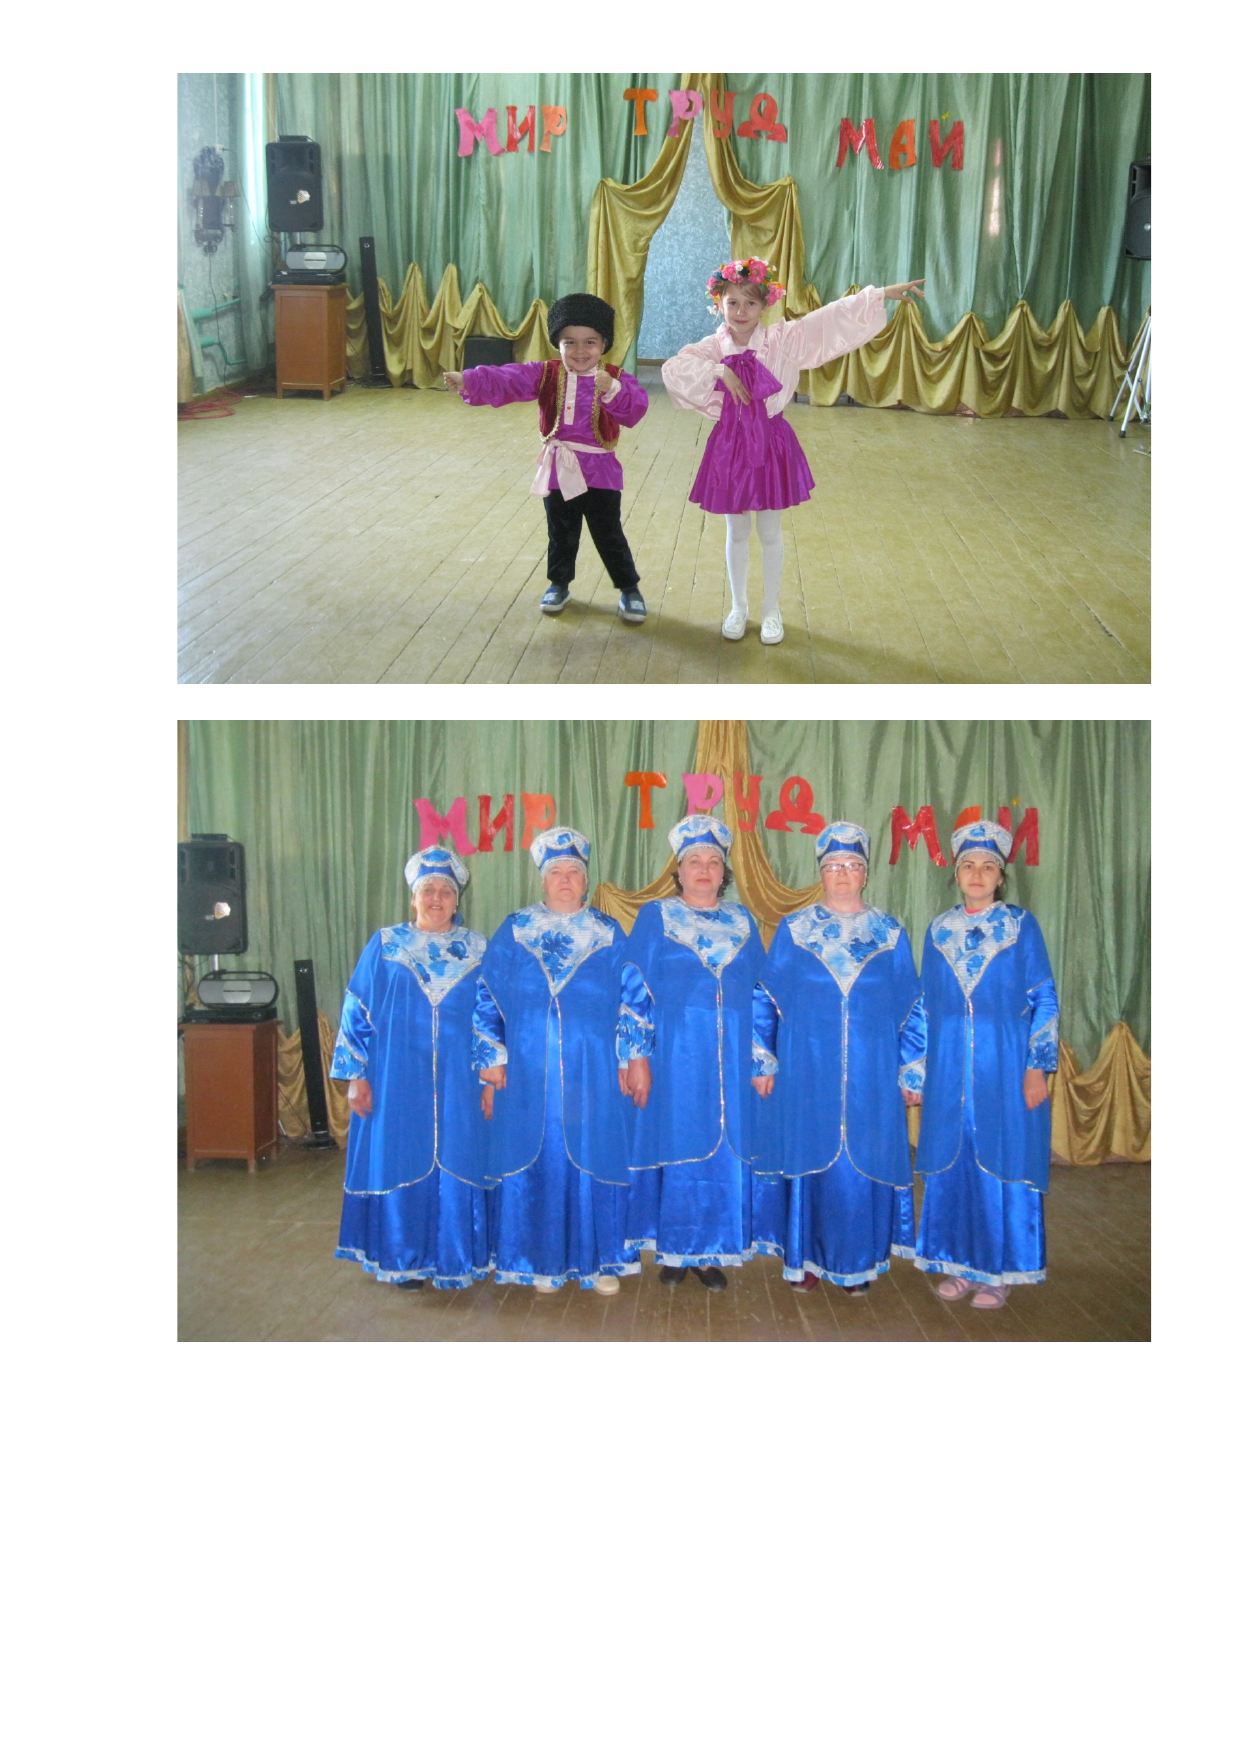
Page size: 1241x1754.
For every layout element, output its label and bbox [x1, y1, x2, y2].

picture [177, 73, 1152, 684]
picture [177, 720, 1152, 1342]
